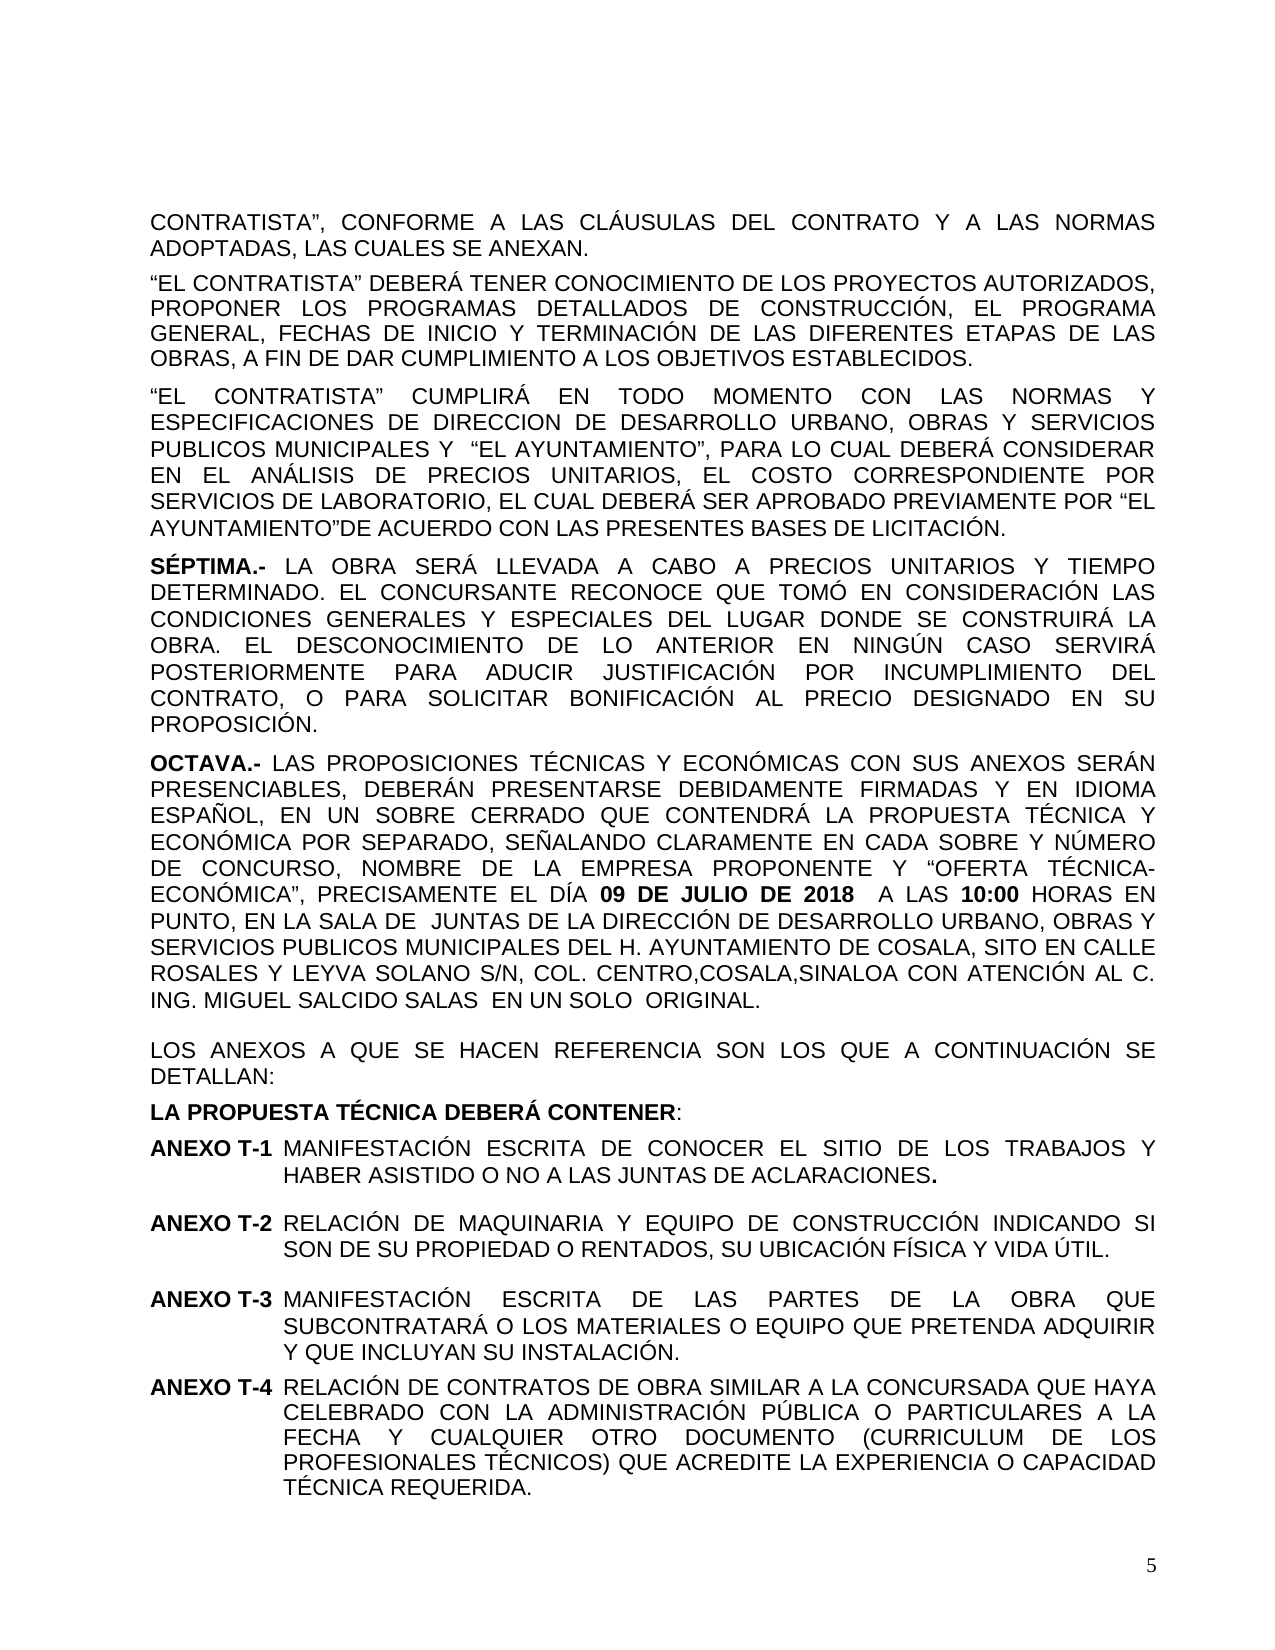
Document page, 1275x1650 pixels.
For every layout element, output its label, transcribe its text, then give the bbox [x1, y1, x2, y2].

text ANEXO T-2 RELACIÓN DE MAQUINARIA Y EQUIPO DE CONSTRUCCIÓN INDICANDO SI SON DE SU PROPIEDAD O RENTADOS, SU UBICACIÓN FÍSICA Y VIDA ÚTIL. [150, 1210, 1156, 1262]
text SÉPTIMA.- LLEVADA A CABO A PRECIOS UNITARIOS Y TIEMPO DETERMINADO. EL CONCURSANTE RECONOCE QUE TOMÓ EN CONSIDERACIÓN LAS CONDICIONES GENERALES Y ESPECIALES DEL LUGAR DONDE SE CONSTRUIRÁ DESCONOCIMIENTO DE LO ANTERIOR EN NINGÚN CASO SERVIRÁ POSTERIORMENTE PARA ADUCIR JUSTIFICACIÓN POR INCUMPLIMIENTO DEL CONTRATO, O PARA SOLICITAR BONIFICACIÓN AL PRECIO DESIGNADO EN SU PROPOSICIÓN. [150, 553, 1156, 737]
text “EL CONTRATISTA” DEBERÁ TENER CONOCIMIENTO DE LOS PROYECTOS AUTORIZADOS, PROPONER LOS PROGRAMAS DETALLADOS DE CONSTRUCCIÓN, EL PROGRAMA GENERAL, FECHAS DE INICIO Y TERMINACIÓN DE LAS DIFERENTES ETAPAS DE LAS OBRAS, A FIN DE DAR CUMPLIMIENTO A LOS OBJETIVOS ESTABLECIDOS. [150, 271, 1156, 371]
text OCTAVA.- LAS PROPOSICIONES TÉCNICAS Y ECONÓMICAS CON SUS ANEXOS SERÁN PRESENCIABLES, DEBERÁN PRESENTARSE DEBIDAMENTE FIRMADAS Y EN IDIOMA ESPAÑOL, EN UN SOBRE CERRADO QUE CONTENDRÁ LA PROPUESTA TÉCNICA Y ECONÓMICA POR SEPARADO, SEÑALANDO CLARAMENTE EN CADA SOBRE Y NÚMERO DE CONCURSO, NOMBRE DE LA EMPRESA PROPONENTE Y “OFERTA TÉCNICA-ECONÓMICA”, PRECISAMENTE EL DÍA 09 DE JULIO DE 2018 A LAS 10:00 HORAS EN PUNTO, EN LA SALA DE JUNTAS DE LA DIRECCIÓN DE DESARROLLO URBANO, OBRAS Y SERVICIOS PUBLICOS MUNICIPALES DEL H. AYUNTAMIENTO DE COSALA, SITO EN CALLE ROSALES Y LEYVA SOLANO S/N, COL. CENTRO,COSALA,SINALOA CON ATENCIÓN AL C. ING. MIGUEL SALCIDO SALAS EN UN SOLO ORIGINAL. [150, 749, 1156, 1013]
text LOS ANEXOS A QUE SE HACEN REFERENCIA SON LOS QUE A CONTINUACIÓN SE DETALLAN: [150, 1037, 1156, 1090]
text “EL CONTRATISTA” CUMPLIRÁ EN TODO MOMENTO CON LAS NORMAS Y ESPECIFICACIONES DE DIRECCION DE DESARROLLO URBANO, OBRAS Y SERVICIOS PUBLICOS MUNICIPALES Y “EL AYUNTAMIENTO”, PARA LO CUAL DEBERÁ CONSIDERAR EN EL ANÁLISIS DE PRECIOS UNITARIOS, EL COSTO CORRESPONDIENTE POR SERVICIOS DE LABORATORIO, EL CUAL DEBERÁ SER APROBADO PREVIAMENTE POR “EL AYUNTAMIENTO”DE ACUERDO CON LAS PRESENTES BASES DE LICITACIÓN. [150, 383, 1156, 541]
text ANEXO T-1 MANIFESTACIÓN ESCRITA DE CONOCER EL SITIO DE LOS TRABAJOS Y HABER ASISTIDO O NO A LAS JUNTAS DE ACLARACIONES. [150, 1135, 1156, 1188]
text DEBERÁ CONTENER: [150, 1099, 1156, 1126]
text ANEXO T-3 MANIFESTACIÓN ESCRITA DE LAS PARTES DE SUBCONTRATARÁ O LOS MATERIALES O EQUIPO QUE PRETENDA ADQUIRIR Y QUE INCLUYAN SU INSTALACIÓN. [150, 1286, 1156, 1366]
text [150, 208, 1156, 261]
text ANEXO T-4 RELACIÓN DE CONTRATOS DE OBRA SIMILAR A HAYA CELEBRADO CON O PARTICULARES A CUALQUIER OTRO DOCUMENTO (CURRICULUM DE LOS PROFESIONALES TÉCNICOS) QUE ACREDITE CAPACIDAD TÉCNICA REQUERIDA. [150, 1375, 1156, 1500]
